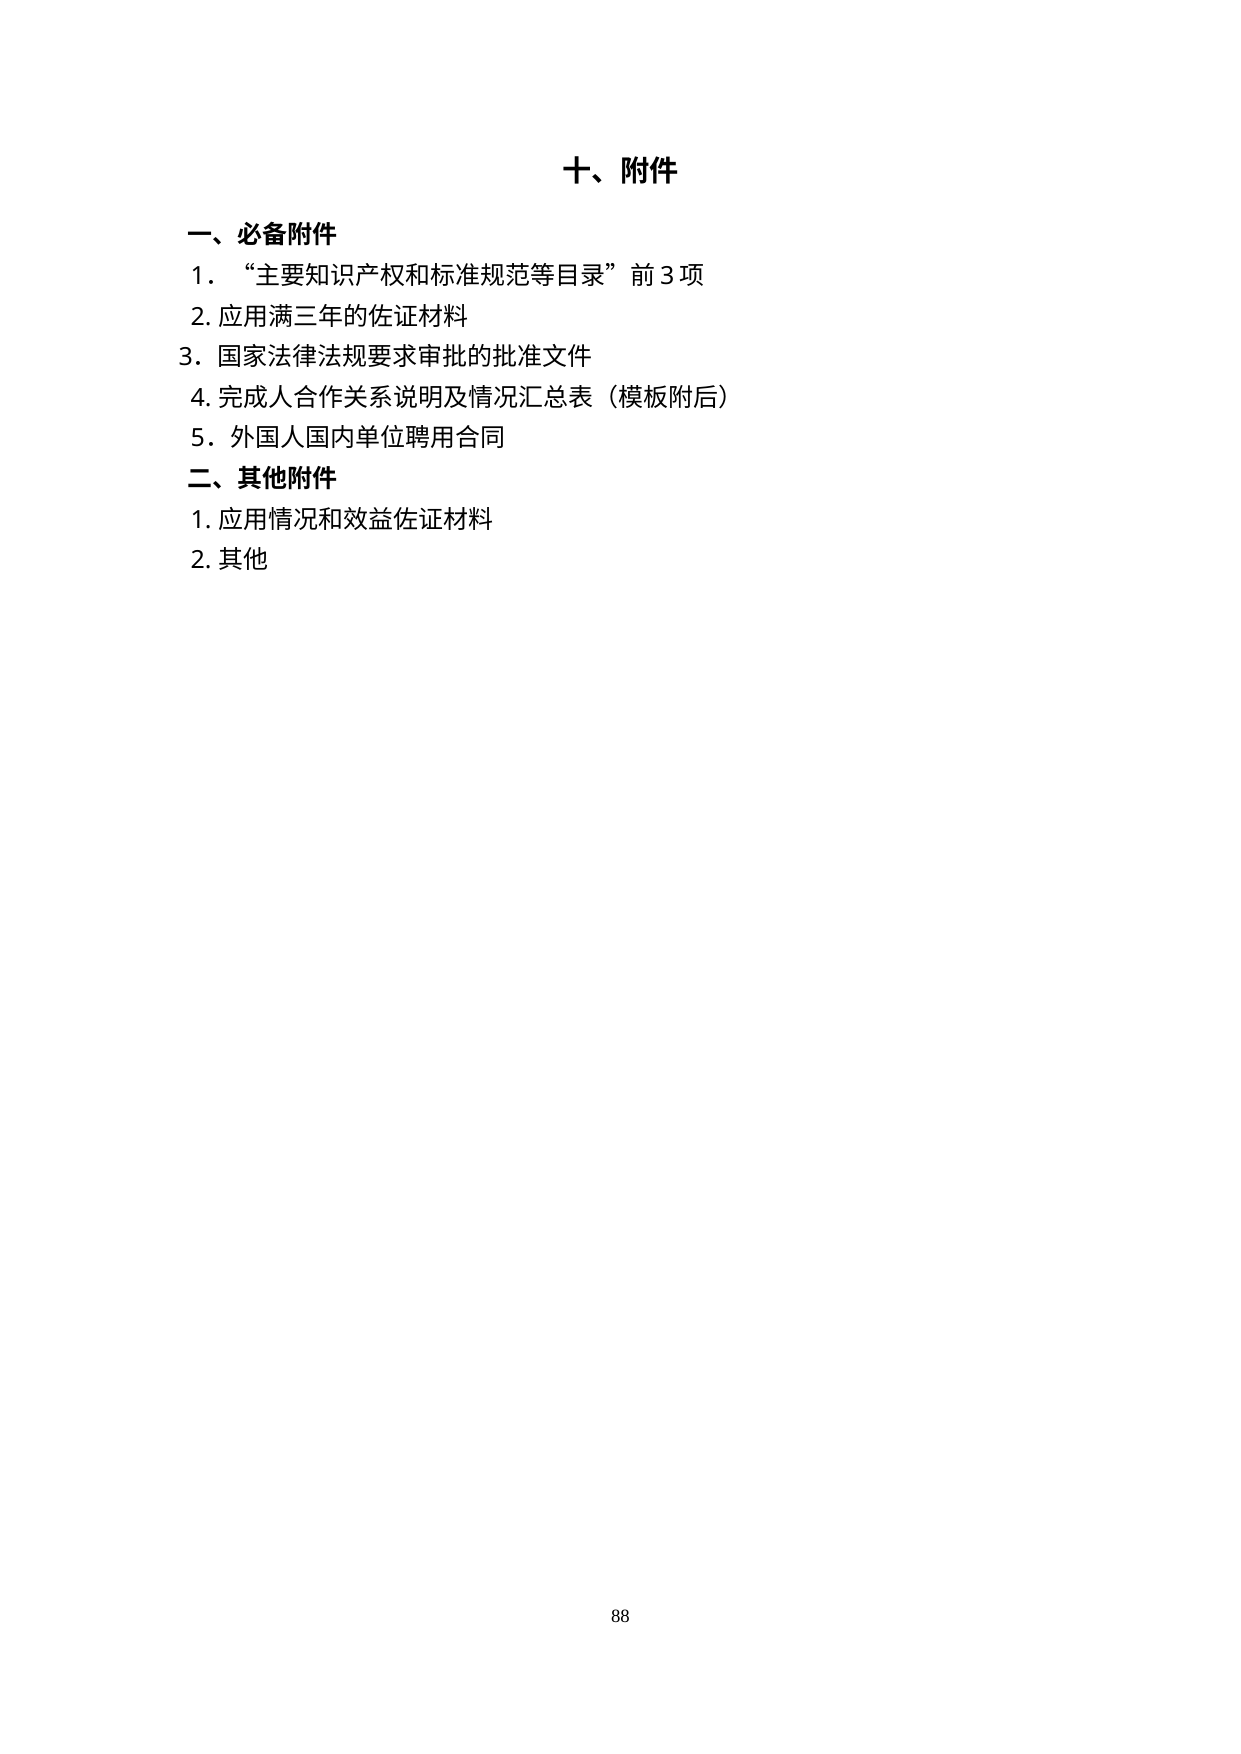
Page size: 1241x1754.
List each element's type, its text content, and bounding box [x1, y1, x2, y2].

text 1．“主要知识产权和标准规范等目录”前3项 [165, 252, 1075, 292]
text 4. 完成人合作关系说明及情况汇总表（模板附后） [165, 374, 1075, 414]
text 5．外国人国内单位聘用合同 [165, 414, 1075, 455]
text 二、其他附件 [187, 455, 1075, 496]
text 一、必备附件 [187, 211, 1075, 252]
text 十、附件 [165, 148, 1075, 190]
text 1. 应用情况和效益佐证材料 [165, 496, 1075, 536]
text 2. 应用满三年的佐证材料 [165, 292, 1075, 333]
text 2. 其他 [165, 536, 1075, 577]
text 3．国家法律法规要求审批的批准文件 [165, 333, 1075, 374]
